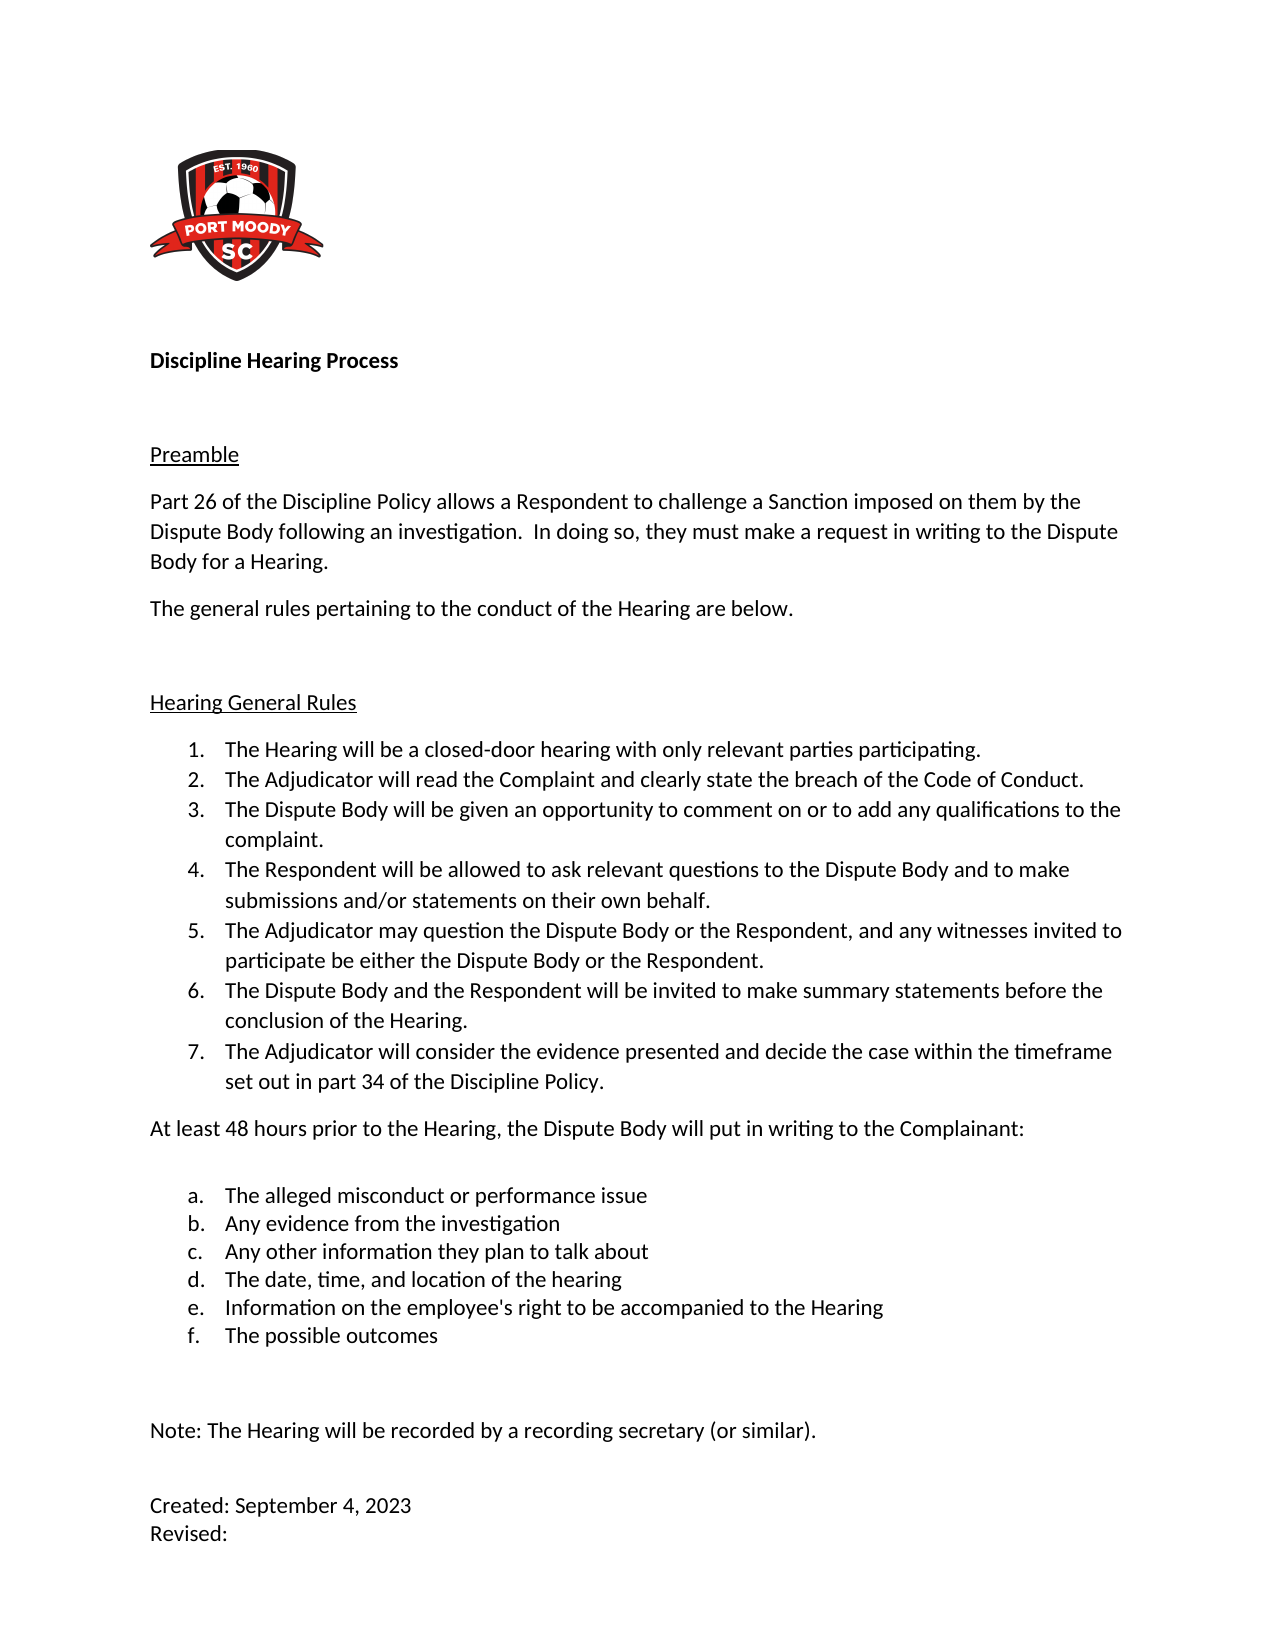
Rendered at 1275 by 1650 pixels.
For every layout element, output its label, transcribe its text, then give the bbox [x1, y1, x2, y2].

picture [150, 150, 324, 281]
text At least 48 hours prior to the Hearing, the Dispute Body will put in writing to the Complainant: [150, 1114, 1125, 1142]
text The general rules pertaining to the conduct of the Hearing are below. [150, 594, 1125, 622]
text Hearing General Rules [150, 688, 1125, 716]
list The possible outcomes [187, 1321, 1125, 1349]
text Note: The Hearing will be recorded by a recording secretary (or similar). [150, 1416, 1125, 1444]
list The alleged misconduct or performance issue [187, 1181, 1125, 1209]
list Any other information they plan to talk about [187, 1237, 1125, 1265]
list The Adjudicator will consider the evidence presented and decide the case within the timeframe set out in part 34 of the Discipline Policy. [187, 1037, 1125, 1095]
text Preamble [150, 440, 1125, 468]
list The Dispute Body will be given an opportunity to comment on or to add any qualifications to the complaint. [187, 795, 1125, 853]
list Information on the employee's right to be accompanied to the Hearing [187, 1293, 1125, 1321]
list The Respondent will be allowed to ask relevant questions to the Dispute Body and to make submissions and/or statements on their own behalf. [187, 856, 1125, 914]
text Part 26 of the Discipline Policy allows a Respondent to challenge a Sanction imposed on them by the Dispute Body following an investigation. In doing so, they must make a request in writing to the Dispute Body for a Hearing. [150, 487, 1125, 575]
text Discipline Hearing Process [150, 346, 1125, 374]
list The Adjudicator will read the Complaint and clearly state the breach of the Code of Conduct. [187, 765, 1125, 793]
list The date, time, and location of the hearing [187, 1265, 1125, 1293]
list Any evidence from the investigation [187, 1209, 1125, 1237]
list The Dispute Body and the Respondent will be invited to make summary statements before the conclusion of the Hearing. [187, 976, 1125, 1034]
list The Hearing will be a closed-door hearing with only relevant parties participating. [187, 735, 1125, 763]
list The Adjudicator may question the Dispute Body or the Respondent, and any witnesses invited to participate be either the Dispute Body or the Respondent. [187, 916, 1125, 974]
